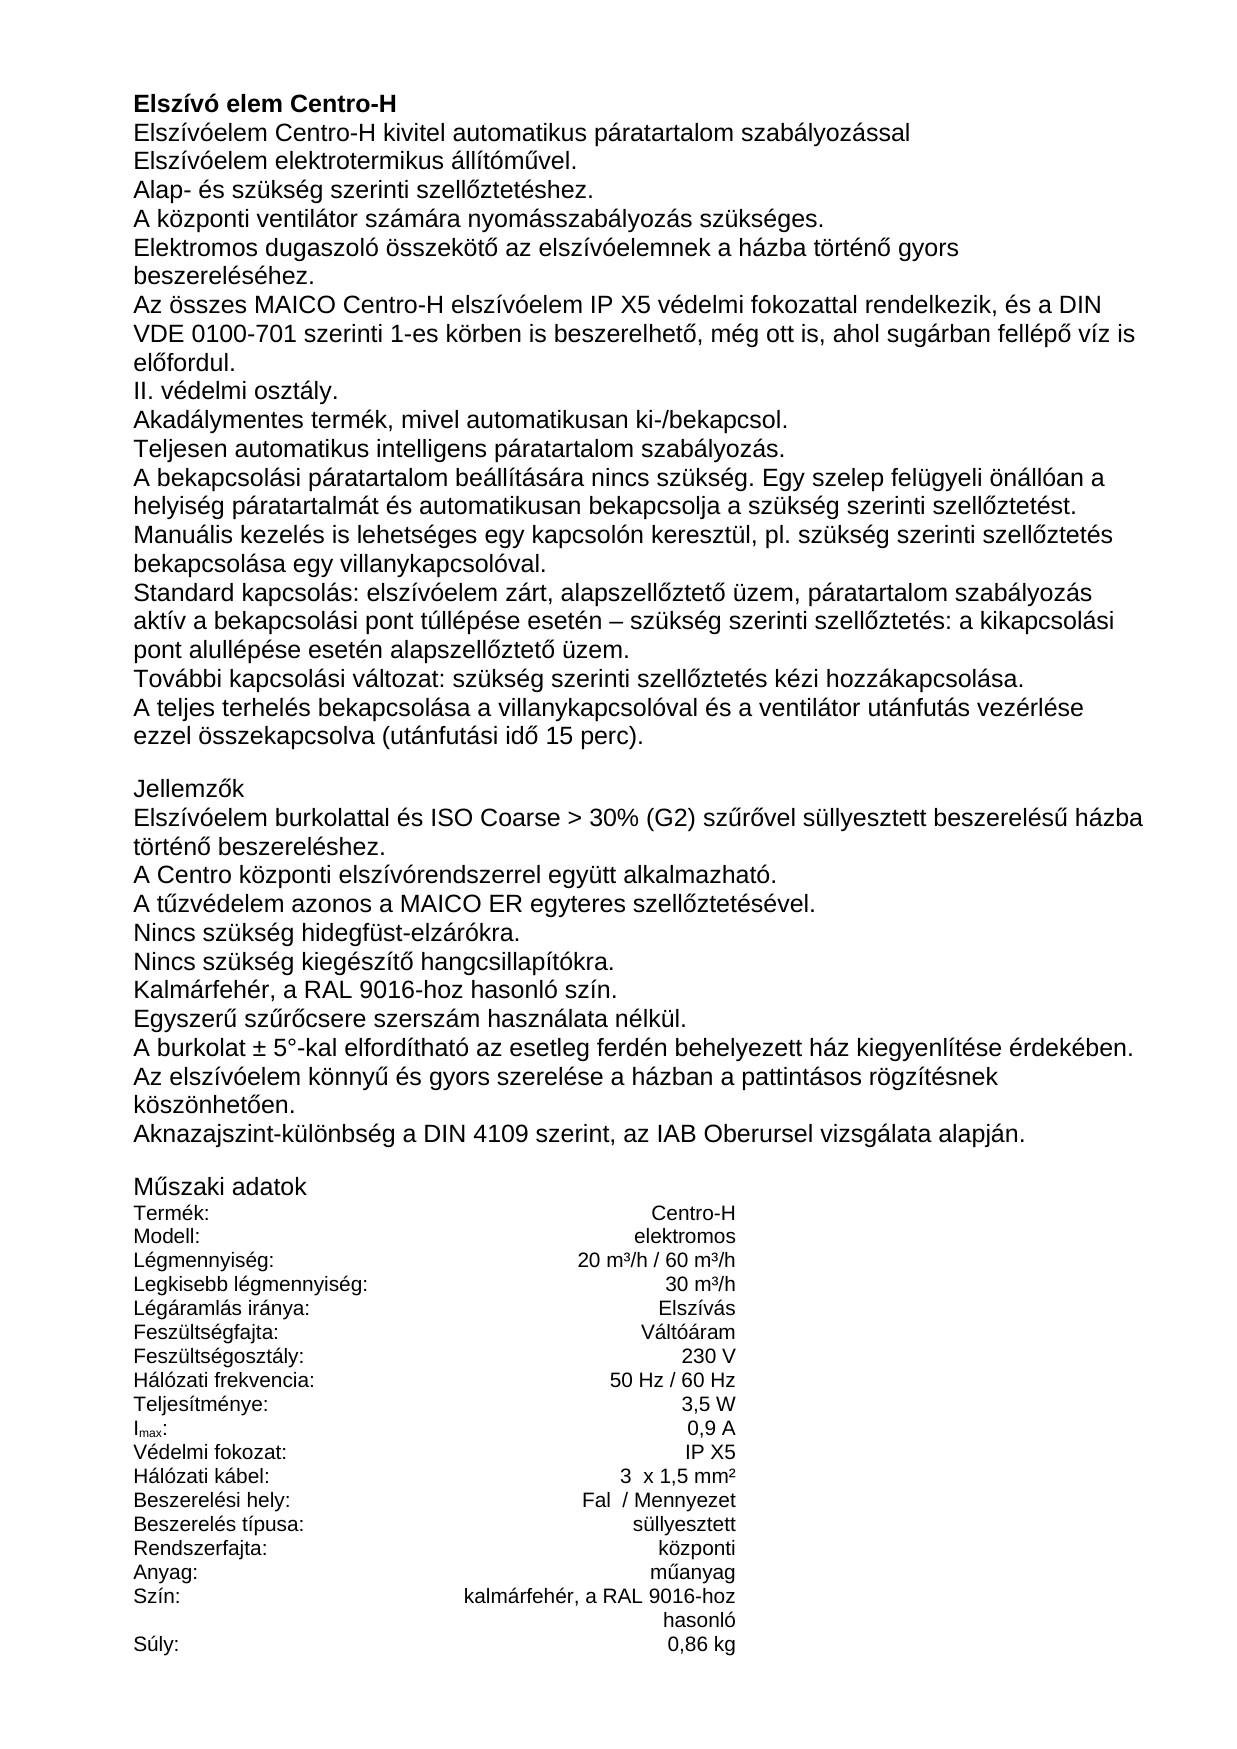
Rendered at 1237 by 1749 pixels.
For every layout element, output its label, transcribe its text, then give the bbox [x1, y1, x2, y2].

table_cell Rendszerfajta: [122, 1536, 434, 1560]
table_cell 3,5 W [434, 1392, 747, 1416]
text A Centro központi elszívórendszerrel együtt alkalmazható. [133, 860, 1148, 889]
text Jellemzők [133, 774, 1148, 803]
table_cell 20 m³/h / 60 m³/h [434, 1248, 747, 1272]
text Akadálymentes termék, mivel automatikusan ki-/bekapcsol. [133, 405, 1148, 434]
table_cell központi [434, 1536, 747, 1560]
table_cell Fal / Mennyezet [434, 1488, 747, 1512]
text Egyszerű szűrőcsere szerszám használata nélkül. [133, 1004, 1148, 1033]
table_cell Legkisebb légmennyiség: [122, 1272, 434, 1296]
text Elektromos dugaszoló összekötő az elszívóelemnek a házba történő gyors beszereléséhez. [133, 232, 1148, 290]
table_cell IP X5 [434, 1440, 747, 1464]
table_cell Hálózati kábel: [122, 1464, 434, 1488]
text Az elszívóelem könnyű és gyors szerelése a házban a pattintásos rögzítésnek köszönhetően. [133, 1061, 1148, 1119]
table_cell Elszívás [434, 1296, 747, 1320]
table_cell 3 x 1,5 mm² [434, 1464, 747, 1488]
text A központi ventilátor számára nyomásszabályozás szükséges. [133, 204, 1148, 232]
table_cell süllyesztett [434, 1512, 747, 1536]
text Standard kapcsolás: elszívóelem zárt, alapszellőztető üzem, páratartalom szabályozás aktív a bekapcsolási pont túllépése esetén – szükség szerinti szellőztetés: a kikapcsolási pont alullépése esetén alapszellőztető üzem. [133, 577, 1148, 664]
table_cell Hálózati frekvencia: [122, 1368, 434, 1392]
text Alap- és szükség szerinti szellőztetéshez. [133, 175, 1148, 204]
text További kapcsolási változat: szükség szerinti szellőztetés kézi hozzákapcsolása. [133, 664, 1148, 692]
table_header Centro-H [434, 1200, 747, 1224]
table_cell 0,9 A [434, 1416, 747, 1440]
table_cell 30 m³/h [434, 1272, 747, 1296]
text A bekapcsolási páratartalom beállítására nincs szükség. Egy szelep felügyeli önállóan a helyiség páratartalmát és automatikusan bekapcsolja a szükség szerinti szellőztetést. [133, 462, 1148, 520]
text Elszívóelem Centro-H kivitel automatikus páratartalom szabályozással [133, 117, 1148, 146]
text II. védelmi osztály. [133, 376, 1148, 405]
text Aknazajszint-különbség a DIN 4109 szerint, az IAB Oberursel vizsgálata alapján. [133, 1119, 1148, 1148]
table_cell Váltóáram [434, 1320, 747, 1344]
table_cell Anyag: [122, 1560, 434, 1584]
table_cell kalmárfehér, a RAL 9016-hoz hasonló [434, 1584, 747, 1632]
table_header Termék: [122, 1200, 434, 1224]
table_cell Modell: [122, 1224, 434, 1248]
table_cell 230 V [434, 1344, 747, 1368]
text Elszívóelem burkolattal és ISO Coarse > 30% (G2) szűrővel süllyesztett beszerelésű házba történő beszereléshez. [133, 803, 1148, 860]
table_cell Légmennyiség: [122, 1248, 434, 1272]
text Manuális kezelés is lehetséges egy kapcsolón keresztül, pl. szükség szerinti szellőztetés bekapcsolása egy villanykapcsolóval. [133, 520, 1148, 577]
text Nincs szükség hidegfüst-elzárókra. [133, 918, 1148, 946]
table_cell Védelmi fokozat: [122, 1440, 434, 1464]
table_cell Szín: [122, 1584, 434, 1632]
table_cell 0,86 kg [434, 1632, 747, 1656]
table_cell Súly: [122, 1632, 434, 1656]
text Műszaki adatok [133, 1172, 1148, 1200]
text Nincs szükség kiegészítő hangcsillapítókra. [133, 946, 1148, 975]
table_cell Feszültségosztály: [122, 1344, 434, 1368]
table_cell Feszültségfajta: [122, 1320, 434, 1344]
table_cell Imax: [122, 1416, 434, 1440]
table_cell Légáramlás iránya: [122, 1296, 434, 1320]
text A teljes terhelés bekapcsolása a villanykapcsolóval és a ventilátor utánfutás vezérlése ezzel összekapcsolva (utánfutási idő 15 perc). [133, 692, 1148, 750]
text Az összes MAICO Centro-H elszívóelem IP X5 védelmi fokozattal rendelkezik, és a DIN VDE 0100-701 szerinti 1-es körben is beszerelhető, még ott is, ahol sugárban fellépő víz is előfordul. [133, 290, 1148, 376]
text Elszívó elem Centro-H [133, 89, 1148, 117]
table_cell Beszerelés típusa: [122, 1512, 434, 1536]
table_cell műanyag [434, 1560, 747, 1584]
text Teljesen automatikus intelligens páratartalom szabályozás. [133, 434, 1148, 462]
text Elszívóelem elektrotermikus állítóművel. [133, 146, 1148, 175]
table_cell Beszerelési hely: [122, 1488, 434, 1512]
table_cell elektromos [434, 1224, 747, 1248]
text A tűzvédelem azonos a MAICO ER egyteres szellőztetésével. [133, 889, 1148, 918]
table_cell Teljesítménye: [122, 1392, 434, 1416]
text A burkolat ± 5°-kal elfordítható az esetleg ferdén behelyezett ház kiegyenlítése érdekében. [133, 1033, 1148, 1061]
text Kalmárfehér, a RAL 9016-hoz hasonló szín. [133, 975, 1148, 1004]
table_cell 50 Hz / 60 Hz [434, 1368, 747, 1392]
